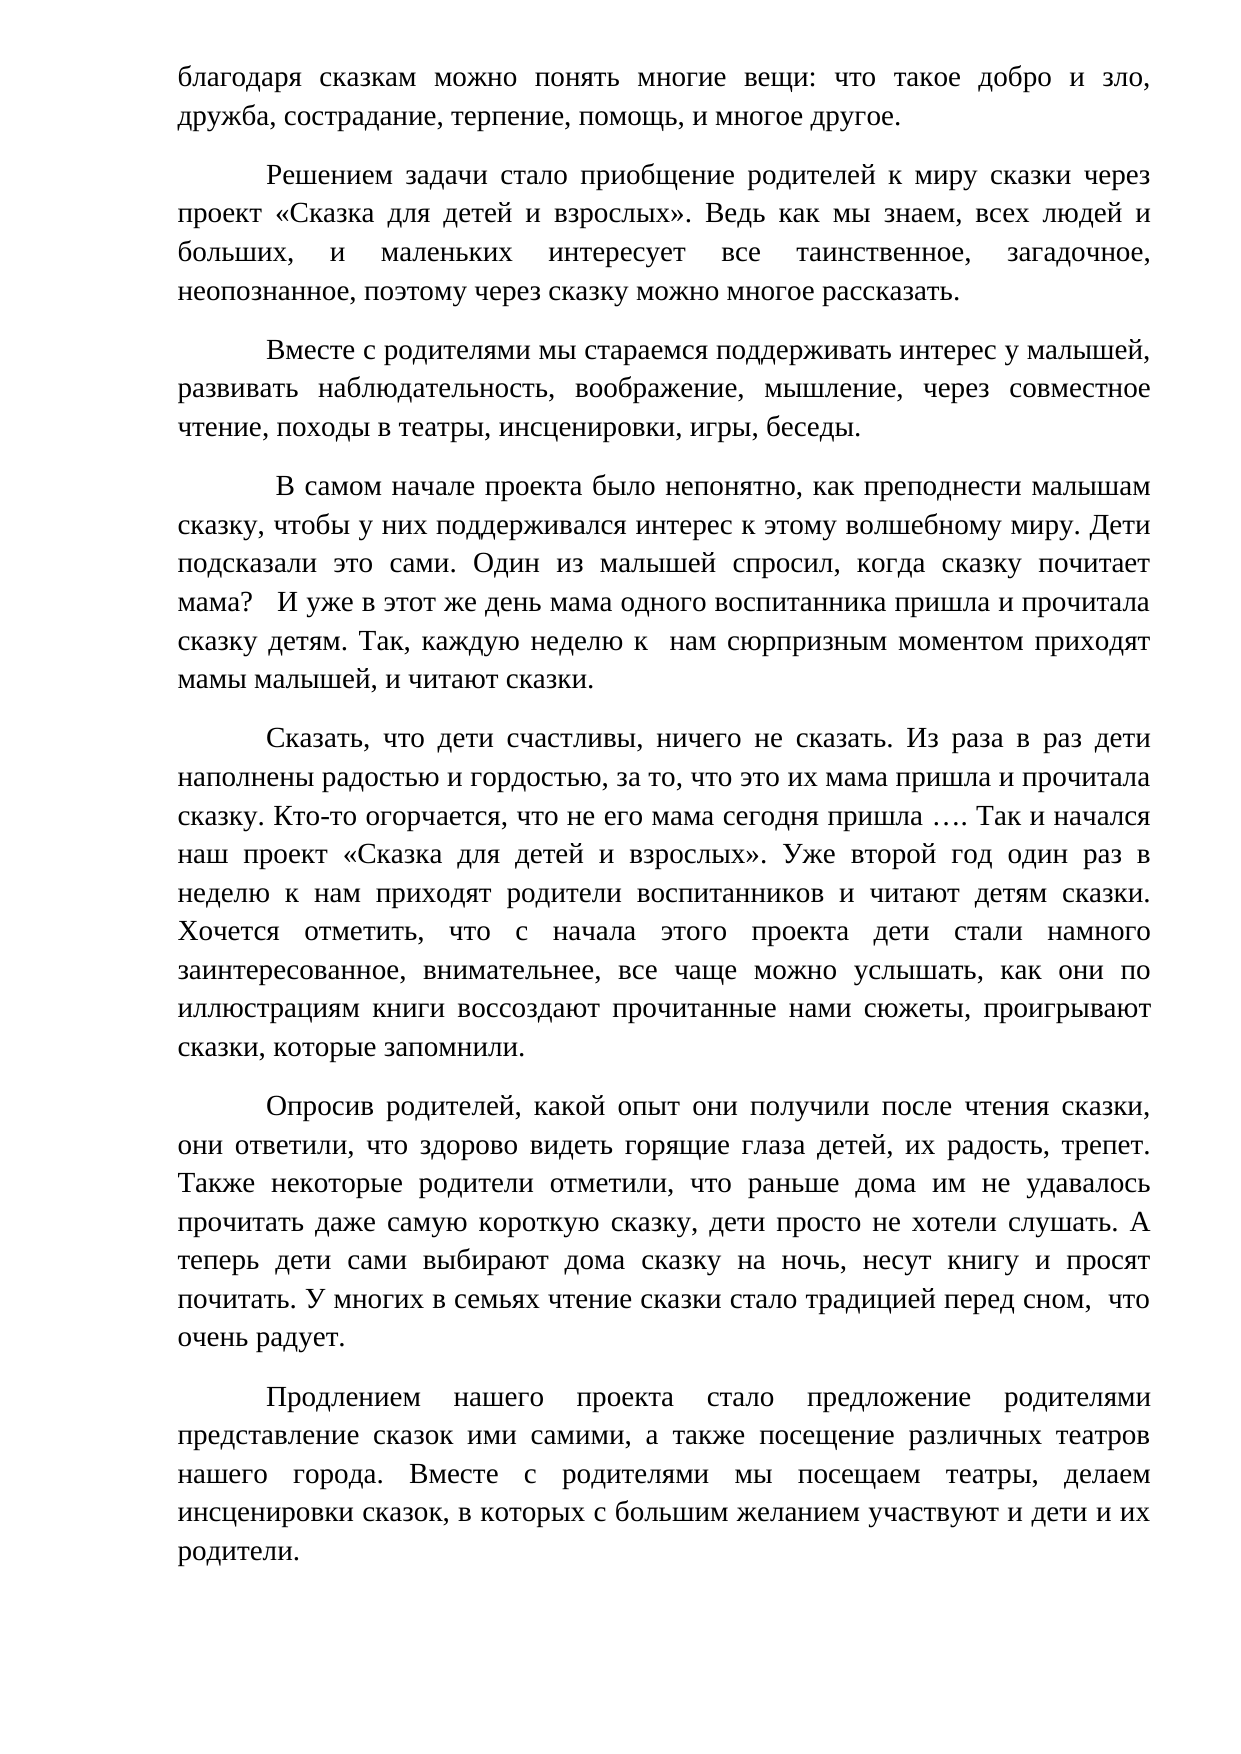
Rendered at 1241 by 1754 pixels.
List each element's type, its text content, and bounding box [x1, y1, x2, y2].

text Вместе с родителями мы стараемся поддерживать интерес у малышей, развивать наблюдательность, воображение, мышление, через совместное чтение, походы в театры, инсценировки, игры, беседы. [177, 332, 1152, 443]
text В самом начале проекта было непонятно, как преподнести малышам сказку, чтобы у них поддерживался интерес к этому волшебному миру. Дети подсказали это сами. Один из малышей спросил, когда сказку почитает мама? И уже в этот же день мама одного воспитанника пришла и прочитала сказку детям. Так, каждую неделю к нам сюрпризным моментом приходят мамы малышей, и читают сказки. [177, 468, 1152, 695]
text Продлением нашего проекта стало предложение родителями представление сказок ими самими, а также посещение различных театров нашего города. Вместе с родителями мы посещаем театры, делаем инсценировки сказок, в которых с большим желанием участвуют и дети и их родители. [177, 1379, 1152, 1567]
text Опросив родителей, какой опыт они получили после чтения сказки, они ответили, что здорово видеть горящие глаза детей, их радость, трепет. Также некоторые родители отметили, что раньше дома им не удавалось прочитать даже самую короткую сказку, дети просто не хотели слушать. А теперь дети сами выбирают дома сказку на ночь, несут книгу и просят почитать. У многих в семьях чтение сказки стало традицией перед сном, что очень радует. [177, 1088, 1152, 1353]
text Сказать, что дети счастливы, ничего не сказать. Из раза в раз дети наполнены радостью и гордостью, за то, что это их мама пришла и прочитала сказку. Кто-то огорчается, что не его мама сегодня пришла …. Так и начался наш проект «Сказка для детей и взрослых». Уже второй год один раз в неделю к нам приходят родители воспитанников и читают детям сказки. Хочется отметить, что с начала этого проекта дети стали намного заинтересованное, внимательнее, все чаще можно услышать, как они по иллюстрациям книги воссоздают прочитанные нами сюжеты, проигрывают сказки, которые запомнили. [177, 721, 1152, 1062]
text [177, 59, 1152, 131]
text Решением задачи стало приобщение родителей к миру сказки через проект «Сказка для детей и взрослых». Ведь как мы знаем, всех людей и больших, и маленьких интересует все таинственное, загадочное, неопознанное, поэтому через сказку можно многое рассказать. [177, 157, 1152, 306]
